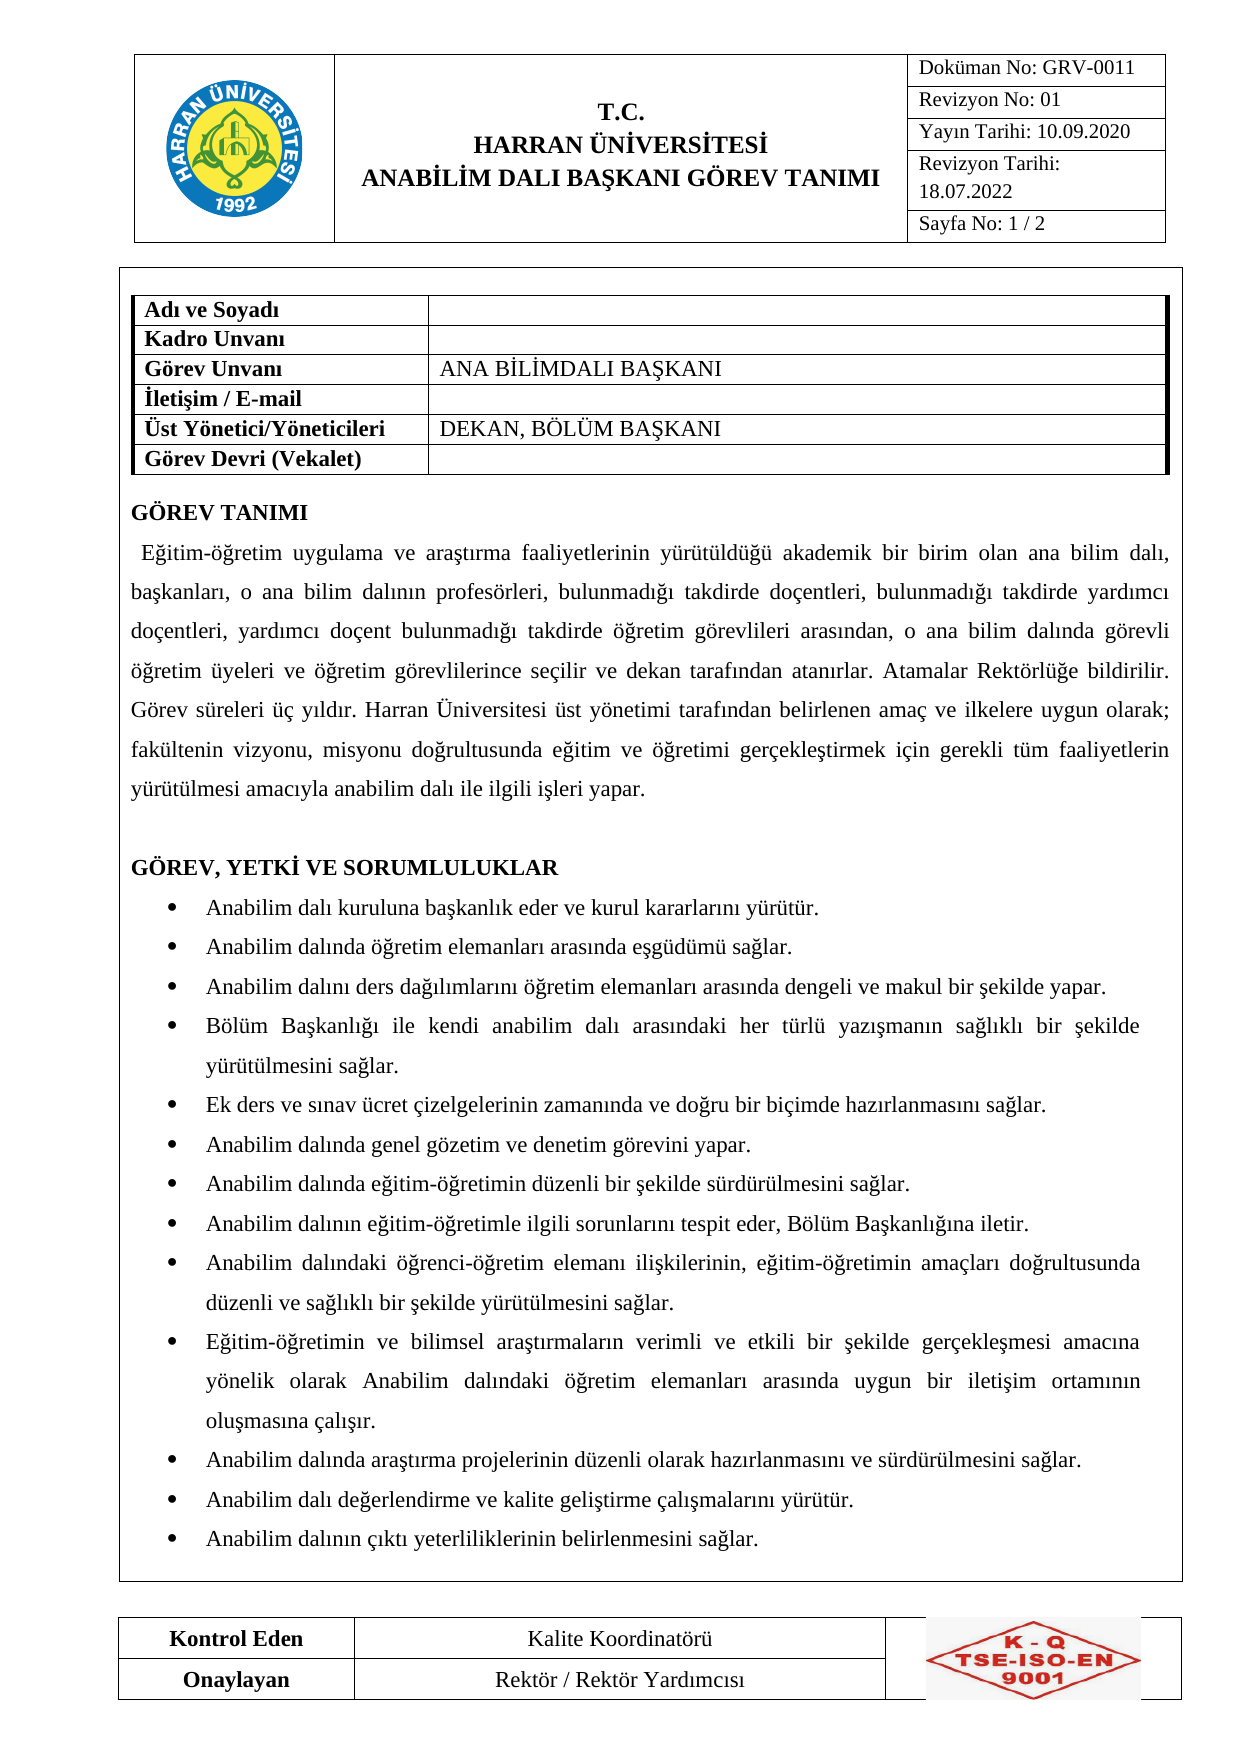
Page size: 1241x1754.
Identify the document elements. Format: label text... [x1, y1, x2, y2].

picture [925, 1617, 1142, 1700]
picture [166, 80, 303, 217]
